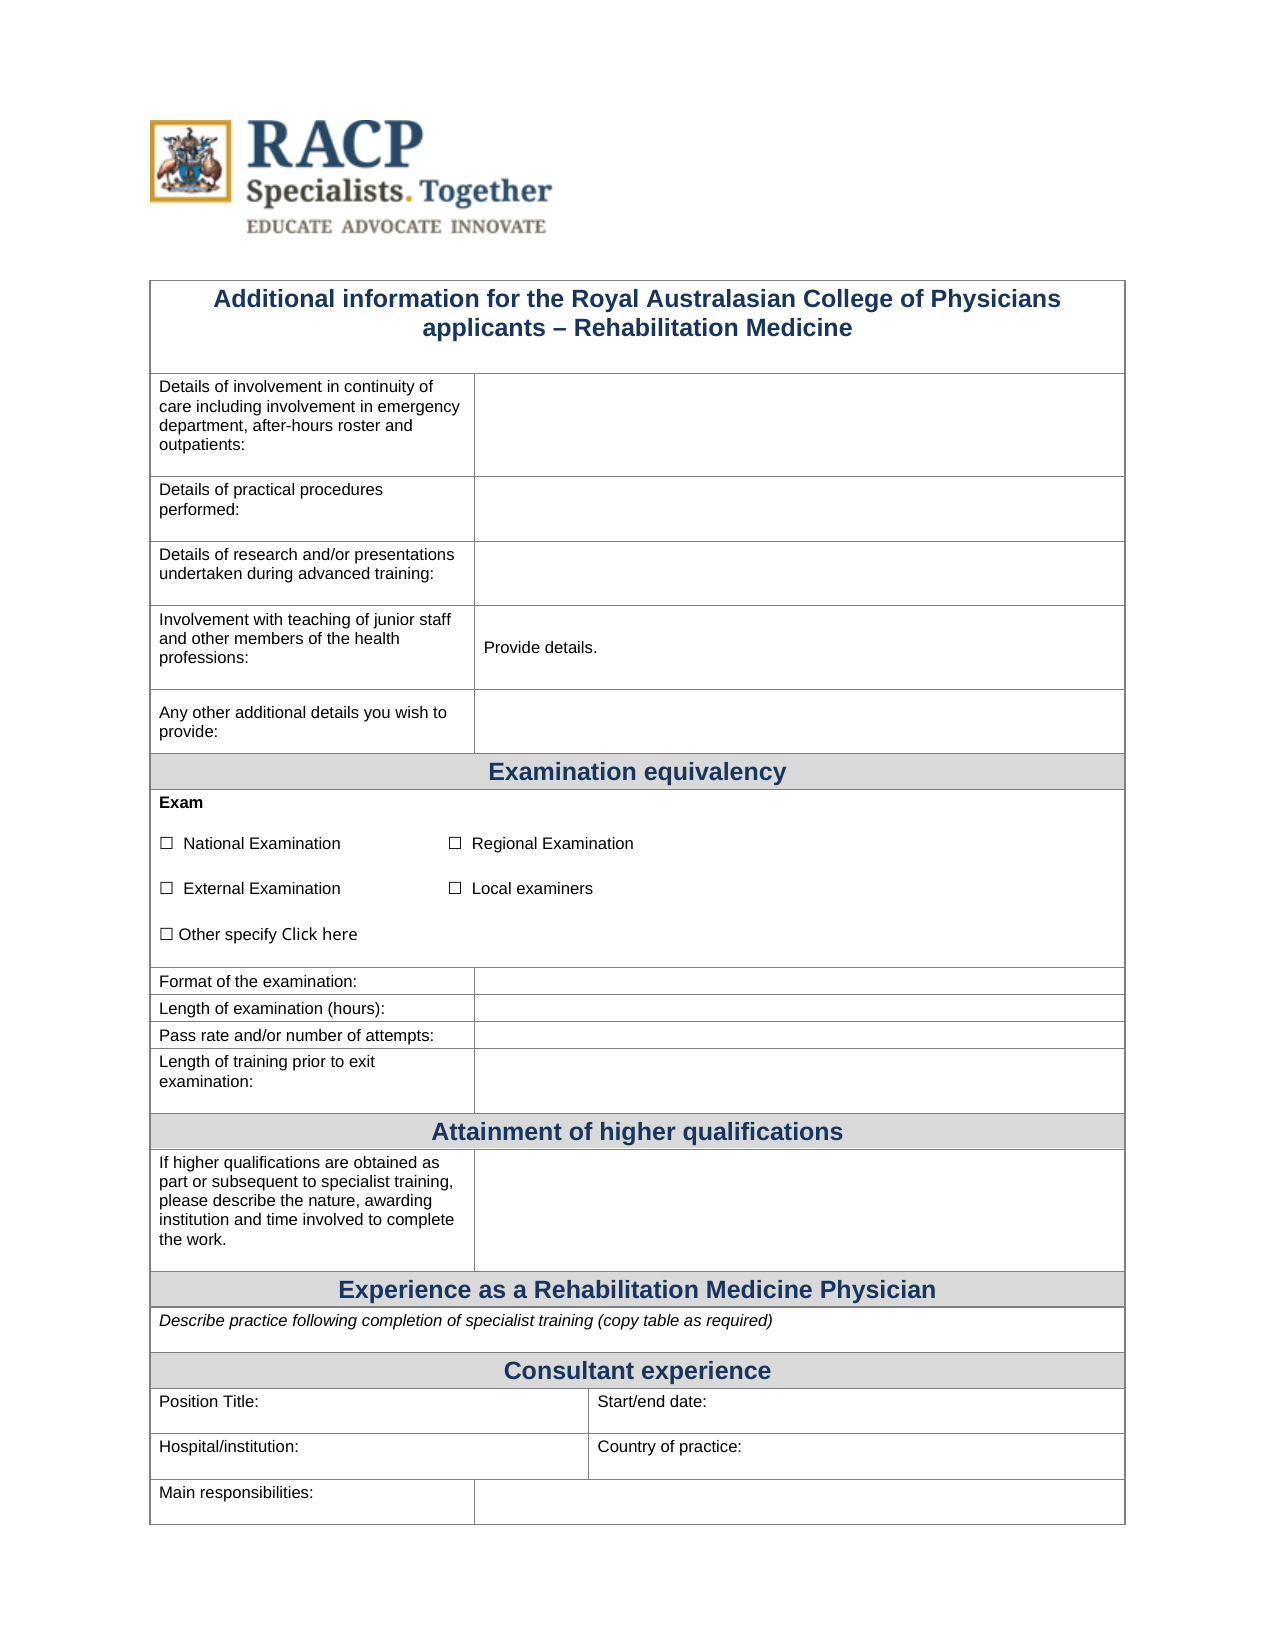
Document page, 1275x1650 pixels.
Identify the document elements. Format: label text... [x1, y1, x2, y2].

table_cell Start/end date: [589, 1389, 1124, 1433]
table_cell Consultant experience [151, 1353, 1124, 1388]
table_cell [475, 690, 1124, 753]
table_cell If higher qualifications are obtained as part or subsequent to specialist training, please describe the nature, awarding institution and time involved to complete the work. [151, 1150, 474, 1271]
table_cell Examination equivalency [151, 754, 1124, 789]
table_cell Any other additional details you wish to provide: [151, 690, 474, 753]
table_cell Experience as a Rehabilitation Medicine Physician [151, 1272, 1124, 1306]
table_cell Length of training prior to exit examination: [151, 1049, 474, 1113]
table_cell Pass rate and/or number of attempts: [151, 1022, 474, 1048]
table_cell Position Title: [151, 1389, 588, 1433]
table_cell Exam National Examination Regional Examination External Examination Local examiners Other specify [151, 790, 1124, 967]
table_cell Main responsibilities: [151, 1480, 474, 1524]
table_header Additional information for the Royal Australasian College of Physicians applicants – Rehabilitation Medicine [151, 281, 1124, 373]
table_cell [475, 1150, 1124, 1271]
picture [150, 120, 554, 235]
table_cell Details of practical procedures performed: [151, 477, 474, 541]
table_cell [475, 374, 1124, 476]
table_cell Details of research and/or presentations undertaken during advanced training: [151, 542, 474, 605]
table_cell Details of involvement in continuity of care including involvement in emergency department, after-hours roster and outpatients: [151, 374, 474, 476]
table_cell [475, 477, 1124, 541]
table_cell [475, 542, 1124, 605]
table_cell Involvement with teaching of junior staff and other members of the health professions: [151, 606, 474, 689]
table_cell Hospital/institution: [151, 1434, 588, 1478]
table_cell Length of examination (hours): [151, 995, 474, 1021]
table_cell [475, 968, 1124, 994]
table_cell Attainment of higher qualifications [151, 1114, 1124, 1148]
table_cell [475, 1049, 1124, 1113]
table_cell Country of practice: [589, 1434, 1124, 1478]
table_cell [475, 1022, 1124, 1048]
table_cell Provide details. [475, 606, 1124, 689]
table_cell [475, 1480, 1124, 1524]
table_cell Format of the examination: [151, 968, 474, 994]
table_cell Describe practice following completion of specialist training (copy table as required) [151, 1308, 1124, 1352]
table_cell [475, 995, 1124, 1021]
